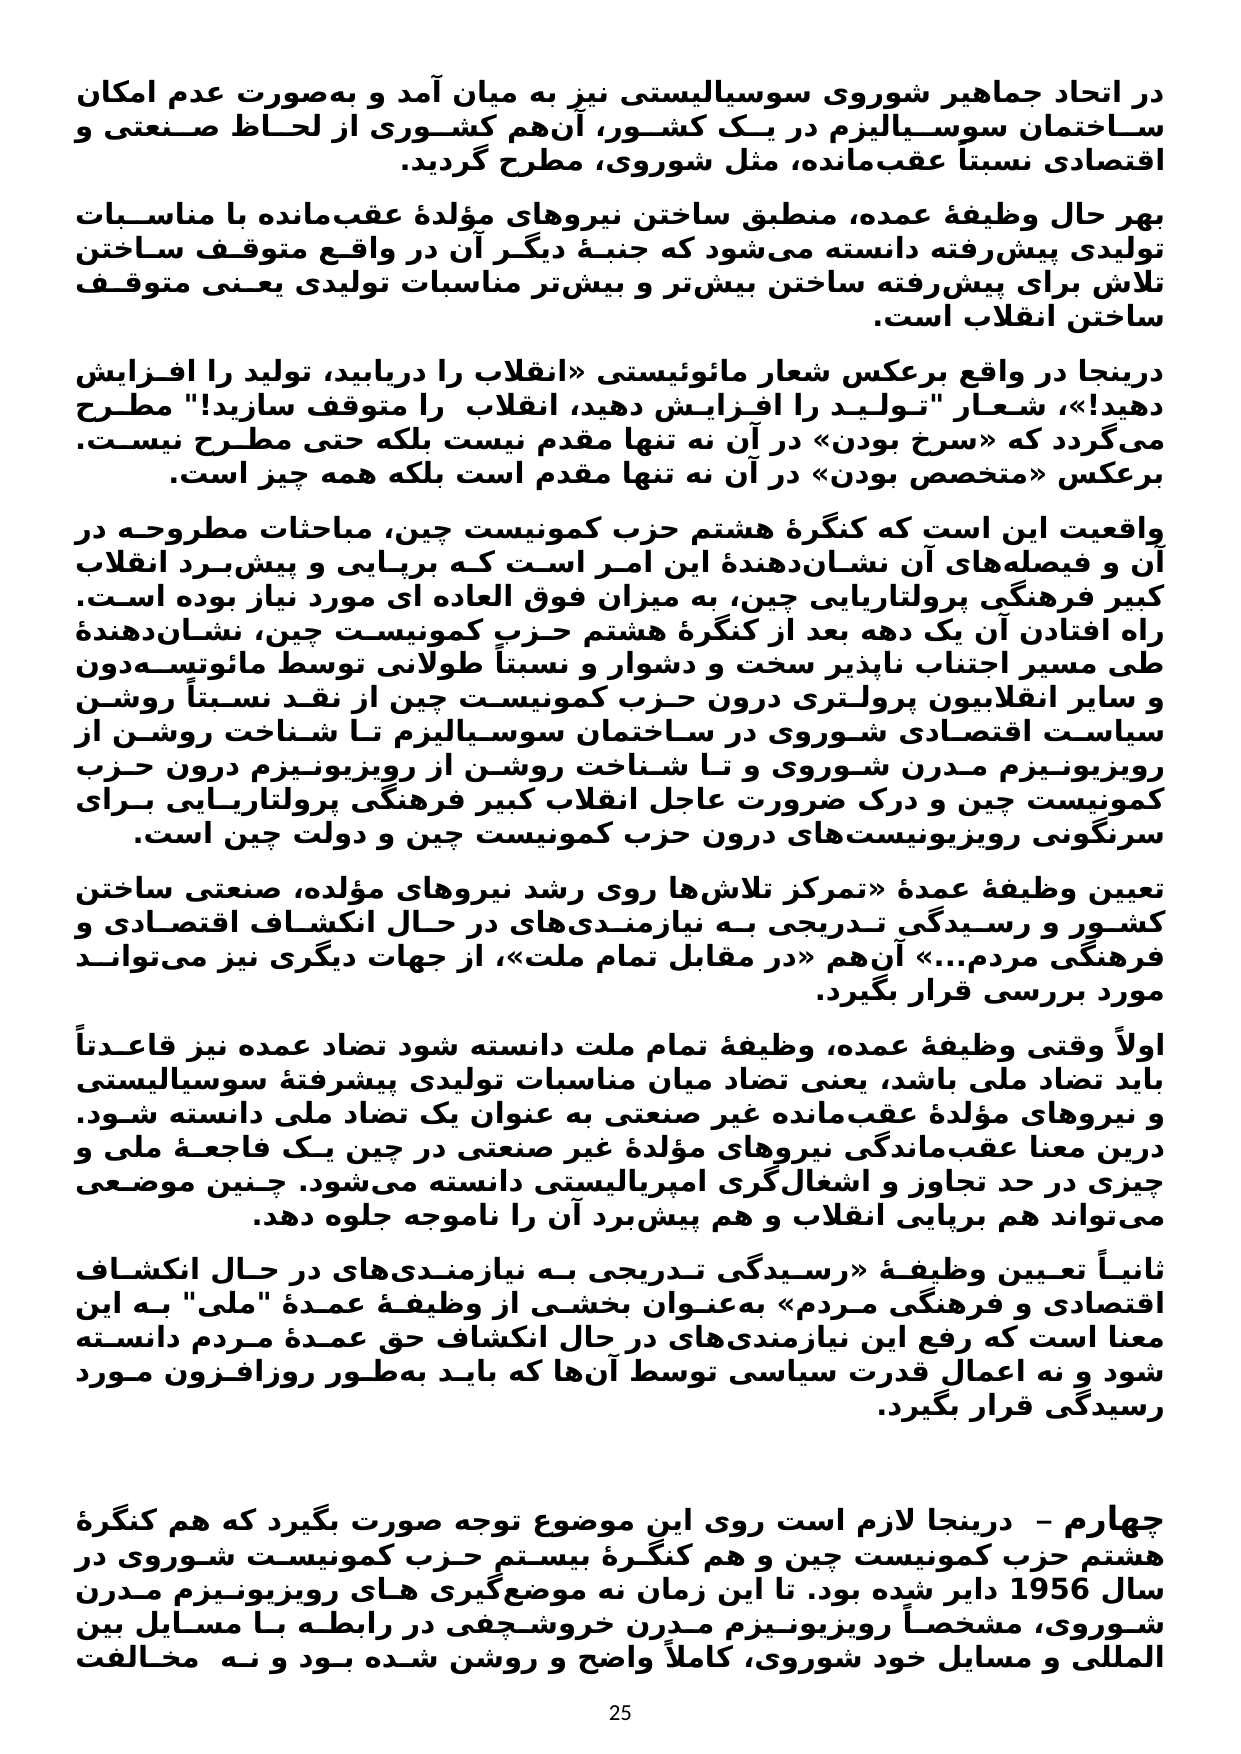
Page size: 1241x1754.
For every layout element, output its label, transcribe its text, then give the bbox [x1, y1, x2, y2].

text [75, 75, 1165, 177]
text تعیین وظیفۀ عمدۀ «تمرکز تلاش‌ها روی رشد نیروهای مؤلده، صنعتی ساختن کشور و رسیدگی تدریجی به نیازمندی‌های در حال انکشاف اقتصادی و فرهنگی مردم...» آن‌هم «در مقابل تمام ملت»، از جهات دیگری نیز می‌تواند مورد بررسی قرار بگیرد. [75, 871, 1165, 1007]
text ثانیاً تعیین وظیفۀ «رسیدگی تدریجی به نیازمندی‌های در حال انکشاف اقتصادی و فرهنگی مردم» به‌عنوان بخشی از وظیفۀ عمدۀ "ملی" به این معنا است که رفع این نیازمندی‌های در حال انکشاف حق عمدۀ مردم دانسته شود و نه اعمال قدرت سیاسی توسط آن‌ها که باید به‌طور روزافزون مورد رسیدگی قرار بگیرد. [75, 1253, 1165, 1422]
text واقعیت این است که کنگرۀ هشتم حزب کمونیست چین، مباحثات مطروحه در آن و فیصله‌های آن نشان‌دهندۀ این امر است که برپایی و پیش‌برد انقلاب کبیر فرهنگی پرولتاریایی چین، به میزان فوق العاده ای مورد نیاز بوده است. راه افتادن آن یک دهه بعد از کنگرۀ هشتم حزب کمونیست چین، نشان‌دهندۀ طی مسیر اجتناب ناپذیر سخت و دشوار و نسبتاً طولانی توسط مائوتسه‌دون و سایر انقلابیون پرولتری درون حزب کمونیست چین از نقد نسبتاً روشن سیاست اقتصادی شوروی در ساختمان سوسیالیزم تا شناخت روشن از رویزیونیزم مدرن شوروی و تا شناخت روشن از رویزیونیزم درون حزب کمونیست چین و درک ضرورت عاجل انقلاب کبیر فرهنگی پرولتاریایی برای سرنگونی رویزیونیست‌های درون حزب کمونیست چین و دولت چین است. [75, 511, 1165, 851]
text درینجا در واقع برعکس شعار مائوئیستی «انقلاب را دریابید، تولید را افزایش دهید!»، شـعـار "تـولـیـد را افـزایـش دهید، انقلاب را متوقف سازید!" مطرح می‌گردد که «سرخ بودن» در آن نه تنها مقدم نیست بلکه حتی مطرح نیست. برعکس «متخصص بودن» در آن نه تنها مقدم است بلکه همه چیز است. [75, 354, 1165, 490]
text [75, 1500, 1165, 1674]
text بهر حال وظیفۀ عمده، منطبق ساختن نیروهای مؤلدۀ عقب‌مانده با مناسبات تولیدی پیش‌رفته دانسته می‌شود که جنبۀ دیگر آن در واقع متوقف ساختن تلاش برای پیش‌رفته ساختن بیش‌تر و بیش‌تر مناسبات تولیدی یعنی متوقف ساختن انقلاب است. [75, 198, 1165, 333]
text اولاً وقتی وظیفۀ عمده، وظیفۀ تمام ملت دانسته شود تضاد عمده نیز قاعدتاً باید تضاد ملی باشد، یعنی تضاد میان مناسبات تولیدی پیشرفتۀ سوسیالیستی و نیروهای مؤلدۀ عقب‌مانده غیر صنعتی به عنوان یک تضاد ملی دانسته شود. درین معنا عقب‌ماندگی نیروهای مؤلدۀ غیر صنعتی در چین یک فاجعۀ ملی و چیزی در حد تجاوز و اشغال‌گری امپریالیستی دانسته می‌شود. چنین موضعی می‌تواند هم برپایی انقلاب و هم پیش‌برد آن را ناموجه جلوه دهد. [75, 1028, 1165, 1232]
